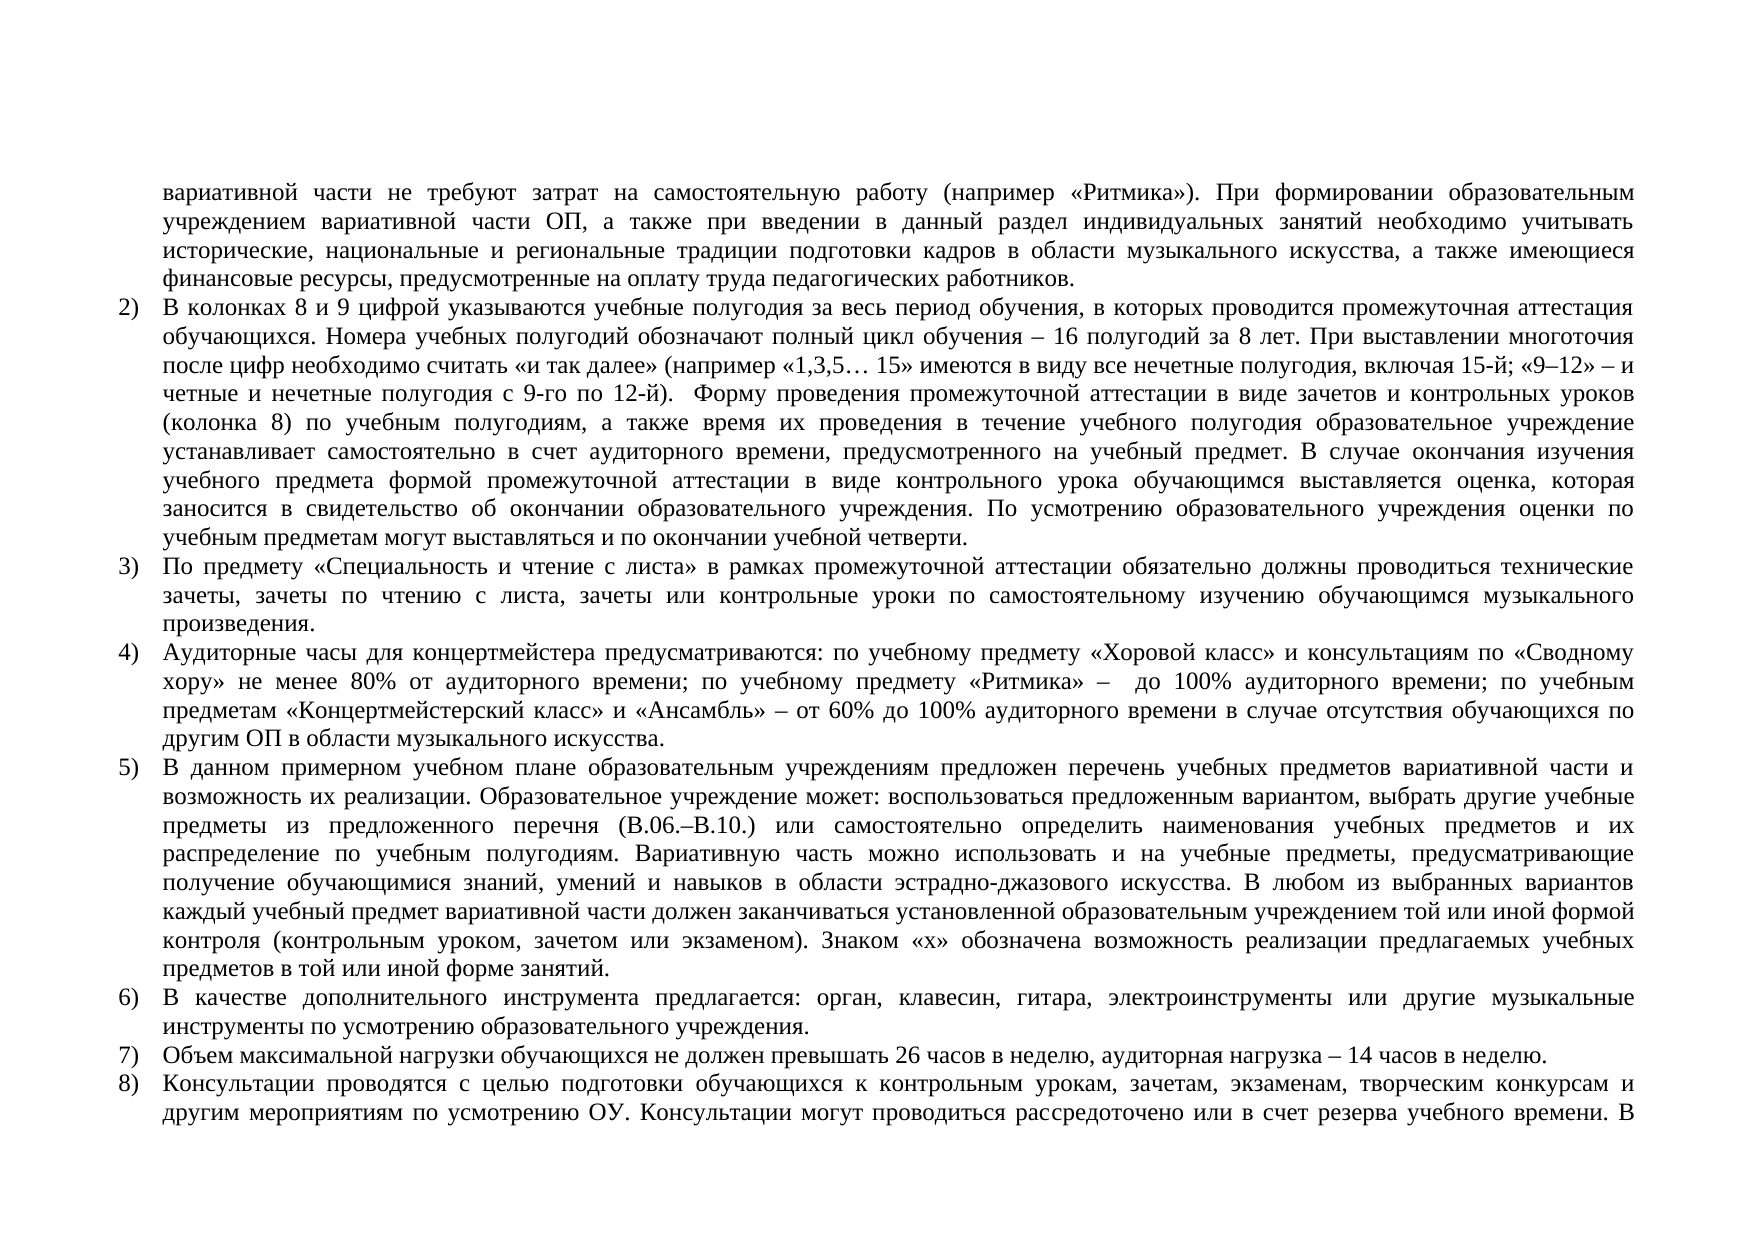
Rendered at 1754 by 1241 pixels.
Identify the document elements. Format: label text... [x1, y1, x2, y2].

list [118, 177, 1636, 292]
list В данном примерном учебном плане образовательным учреждениям предложен перечень учебных предметов вариативной части и возможность их реализации. Образовательное учреждение может: воспользоваться предложенным вариантом, выбрать другие учебные предметы из предложенного перечня (В.06.–В.10.) или самостоятельно определить наименования учебных предметов и их распределение по учебным полугодиям. Вариативную часть можно использовать и на учебные предметы, предусматривающие получение обучающимися знаний, умений и навыков в области эстрадно-джазового искусства. В любом из выбранных вариантов каждый учебный предмет вариативной части должен заканчиваться установленной образовательным учреждением той или иной формой контроля (контрольным уроком, зачетом или экзаменом). Знаком «х» обозначена возможность реализации предлагаемых учебных предметов в той или иной форме занятий. [118, 752, 1636, 982]
list Объем максимальной нагрузки обучающихся не должен превышать 26 часов в неделю, аудиторная нагрузка – 14 часов в неделю. [118, 1040, 1636, 1068]
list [118, 1068, 1636, 1126]
list В качестве дополнительного инструмента предлагается: орган, клавесин, гитара, электроинструменты или другие музыкальные инструменты по усмотрению образовательного учреждения. [118, 982, 1636, 1040]
list По предмету «Специальность и чтение с листа» в рамках промежуточной аттестации обязательно должны проводиться технические зачеты, зачеты по чтению с листа, зачеты или контрольные уроки по самостоятельному изучению обучающимся музыкального произведения. [118, 551, 1636, 637]
list Аудиторные часы для концертмейстера предусматриваются: по учебному предмету «Хоровой класс» и консультациям по «Сводному хору» не менее 80% от аудиторного времени; по учебному предмету «Ритмика» – до 100% аудиторного времени; по учебным предметам «Концертмейстерский класс» и «Ансамбль» – от 60% до 100% аудиторного времени в случае отсутствия обучающихся по другим ОП в области музыкального искусства. [118, 637, 1636, 752]
list В колонках 8 и 9 цифрой указываются учебные полугодия за весь период обучения, в которых проводится промежуточная аттестация обучающихся. Номера учебных полугодий обозначают полный цикл обучения – 16 полугодий за 8 лет. При выставлении многоточия после цифр необходимо считать «и так далее» (например «1,3,5… 15» имеются в виду все нечетные полугодия, включая 15-й; «9–12» – и четные и нечетные полугодия с 9-го по 12-й). Форму проведения промежуточной аттестации в виде зачетов и контрольных уроков (колонка 8) по учебным полугодиям, а также время их проведения в течение учебного полугодия образовательное учреждение устанавливает самостоятельно в счет аудиторного времени, предусмотренного на учебный предмет. В случае окончания изучения учебного предмета формой промежуточной аттестации в виде контрольного урока обучающимся выставляется оценка, которая заносится в свидетельство об окончании образовательного учреждения. По усмотрению образовательного учреждения оценки по учебным предметам могут выставляться и по окончании учебной четверти. [118, 292, 1636, 551]
